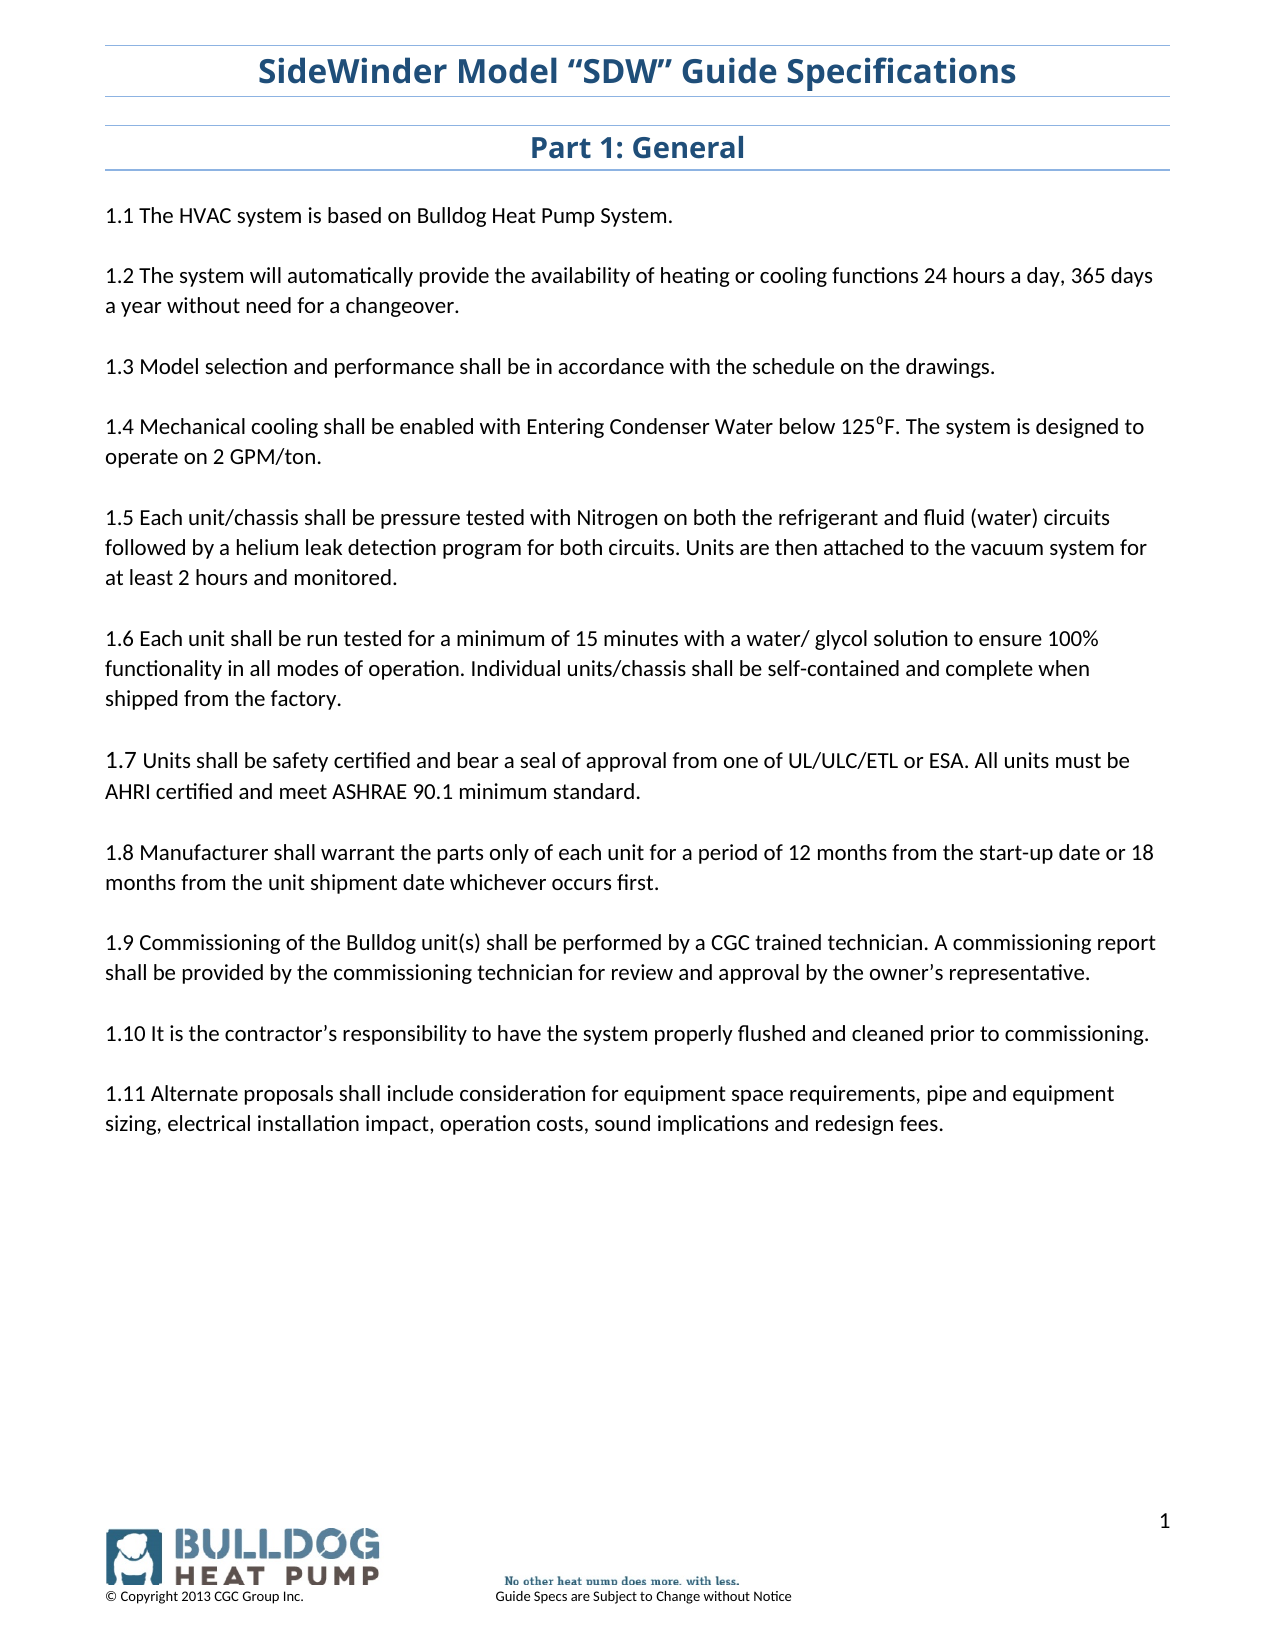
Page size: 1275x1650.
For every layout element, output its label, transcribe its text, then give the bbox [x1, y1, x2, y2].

text 1.9 Commissioning of the Bulldog unit(s) shall be performed by a CGC trained technician. A commissioning report shall be provided by the commissioning technician for review and approval by the owner’s representative. [105, 928, 1170, 987]
picture [105, 1528, 739, 1585]
text Part 1: General [105, 126, 1170, 169]
text 1.3 Model selection and performance shall be in accordance with the schedule on the drawings. [105, 352, 1170, 380]
text 1.5 Each unit/chassis shall be pressure tested with Nitrogen on both the refrigerant and fluid (water) circuits followed by a helium leak detection program for both circuits. Units are then attached to the vacuum system for at least 2 hours and monitored. [105, 503, 1170, 591]
text 1.1 The HVAC system is based on Bulldog Heat Pump System. [105, 201, 1170, 229]
text 1.7 Units shall be safety certified and bear a seal of approval from one of UL/ULC/ETL or ESA. All units must be AHRI certified and meet ASHRAE 90.1 minimum standard. [105, 744, 1170, 805]
text 1.11 Alternate proposals shall include consideration for equipment space requirements, pipe and equipment sizing, electrical installation impact, operation costs, sound implications and redesign fees. [105, 1079, 1170, 1138]
text 1.10 It is the contractor’s responsibility to have the system properly flushed and cleaned prior to commissioning. [105, 1019, 1170, 1047]
text 1.8 Manufacturer shall warrant the parts only of each unit for a period of 12 months from the start-up date or 18 months from the unit shipment date whichever occurs first. [105, 838, 1170, 896]
text 1.4 Mechanical cooling shall be enabled with Entering Condenser Water below 125⁰F. The system is designed to operate on 2 GPM/ton. [105, 412, 1170, 471]
text 1.6 Each unit shall be run tested for a minimum of 15 minutes with a water/ glycol solution to ensure 100% functionality in all modes of operation. Individual units/chassis shall be self-contained and complete when shipped from the factory. [105, 624, 1170, 712]
text 1.2 The system will automatically provide the availability of heating or cooling functions 24 hours a day, 365 days a year without need for a changeover. [105, 261, 1170, 319]
